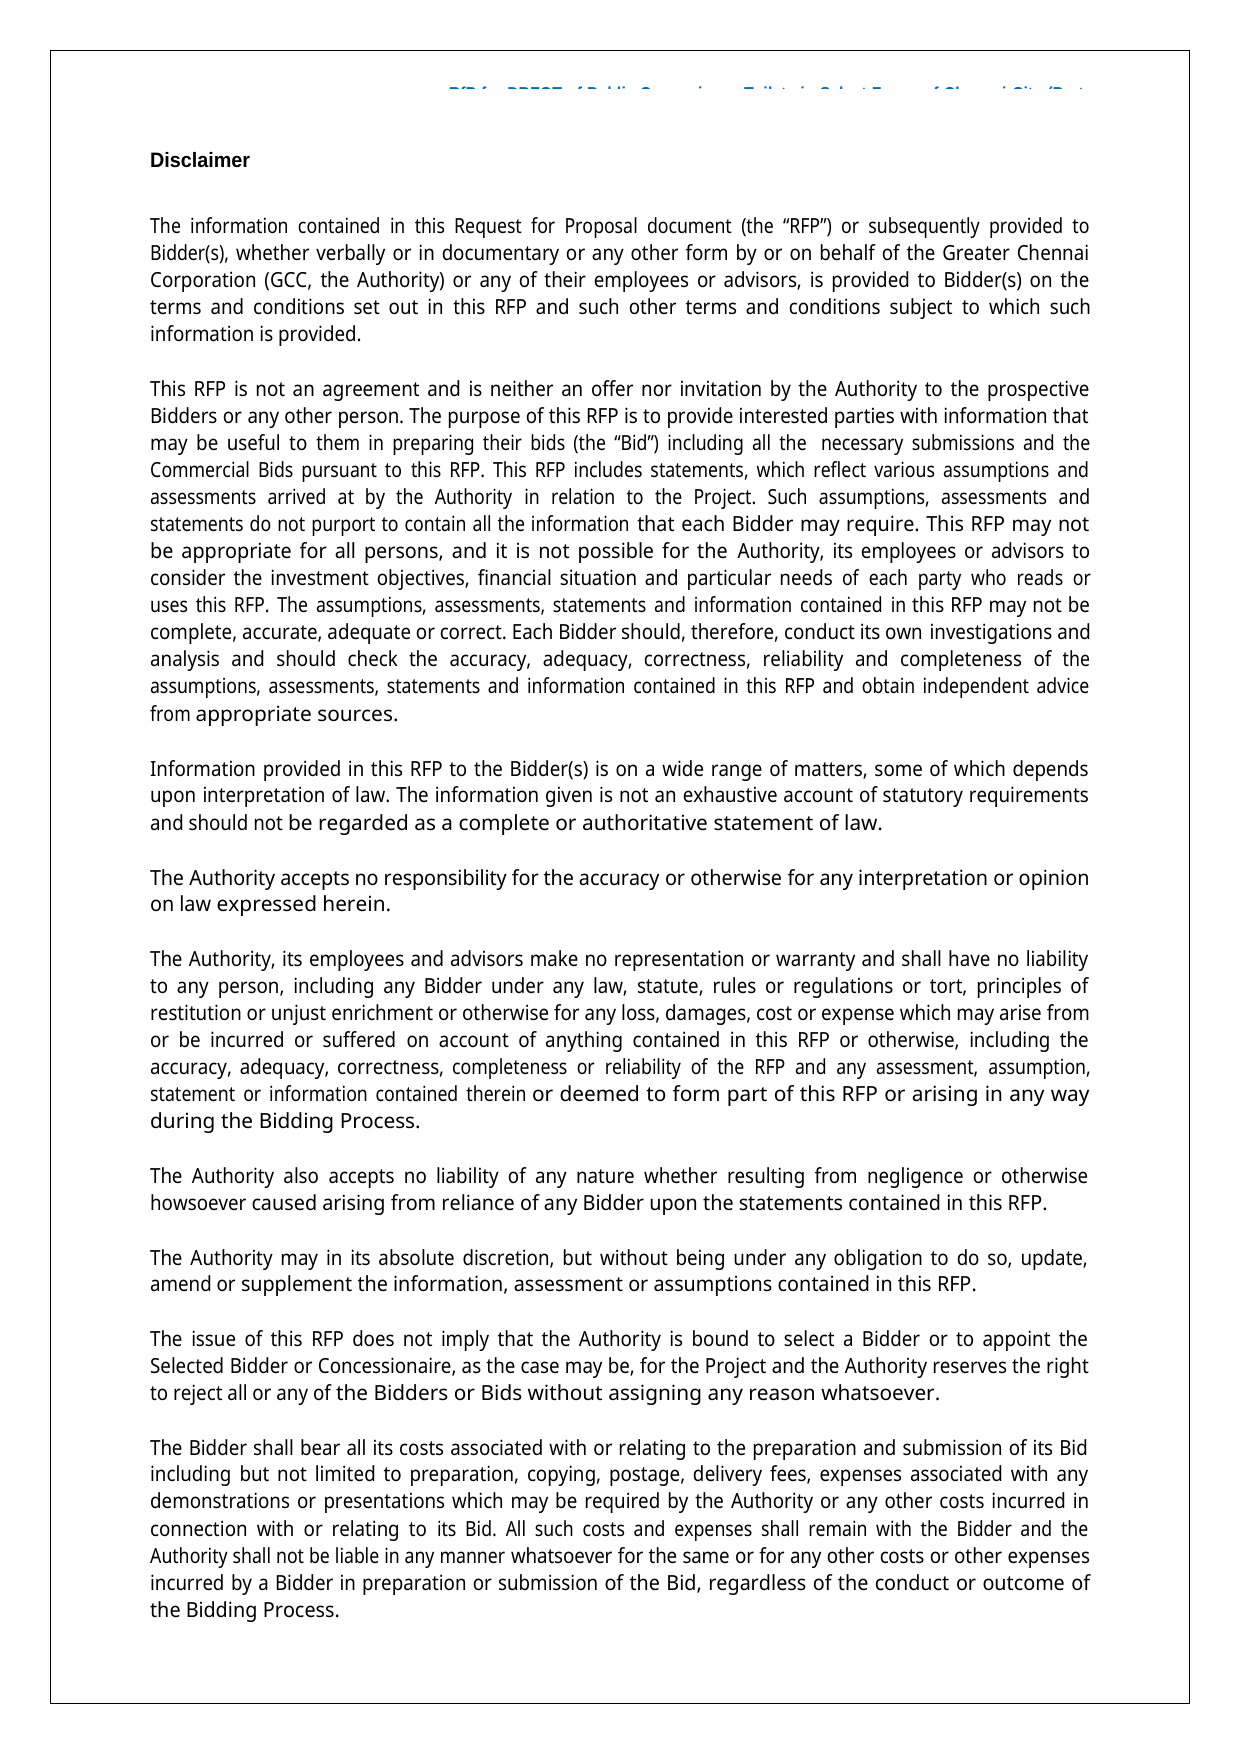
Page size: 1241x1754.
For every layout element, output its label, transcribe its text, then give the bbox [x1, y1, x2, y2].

text This RFP is not an agreement and is neither an offer nor invitation by the Authority to the prospective Bidders or any other person. The purpose of this RFP is to provide interested parties with information that may be useful to them in preparing their bids (the “Bid”) including all the necessary submissions and the Commercial Bids pursuant to this RFP. This RFP includes statements, which reflect various assumptions and assessments arrived at by the Authority in relation to the Project. Such assumptions, assessments and statements do not purport to contain all the information that each Bidder may require. This RFP may not be appropriate for all persons, and it is not possible for the Authority, its employees or advisors to consider the investment objectives, financial situation and particular needs of each party who reads or uses this RFP. The assumptions, assessments, statements and information contained in this RFP may not be complete, accurate, adequate or correct. Each Bidder should, therefore, conduct its own investigations and analysis and should check the accuracy, adequacy, correctness, reliability and completeness of the assumptions, assessments, statements and information contained in this RFP and obtain independent advice from appropriate sources. [150, 375, 1091, 727]
text Disclaimer [150, 147, 1189, 171]
text The Authority also accepts no liability of any nature whether resulting from negligence or otherwise howsoever caused arising from reliance of any Bidder upon the statements contained in this RFP. [150, 1162, 1090, 1216]
text The Authority, its employees and advisors make no representation or warranty and shall have no liability to any person, including any Bidder under any law, statute, rules or regulations or tort, principles of restitution or unjust enrichment or otherwise for any loss, damages, cost or expense which may arise from or be incurred or suffered on account of anything contained in this RFP or otherwise, including the accuracy, adequacy, correctness, completeness or reliability of the RFP and any assessment, assumption, statement or information contained therein or deemed to form part of this RFP or arising in any way during the Bidding Process. [150, 945, 1091, 1134]
text The Authority accepts no responsibility for the accuracy or otherwise for any interpretation or opinion on law expressed herein. [150, 863, 1090, 917]
text The information contained in this Request for Proposal document (the “RFP”) or subsequently provided to Bidder(s), whether verbally or in documentary or any other form by or on behalf of the Greater Chennai Corporation (GCC, the Authority) or any of their employees or advisors, is provided to Bidder(s) on the terms and conditions set out in this RFP and such other terms and conditions subject to which such information is provided. [150, 212, 1091, 348]
text The Bidder shall bear all its costs associated with or relating to the preparation and submission of its Bid including but not limited to preparation, copying, postage, delivery fees, expenses associated with any demonstrations or presentations which may be required by the Authority or any other costs incurred in connection with or relating to its Bid. All such costs and expenses shall remain with the Bidder and the Authority shall not be liable in any manner whatsoever for the same or for any other costs or other expenses incurred by a Bidder in preparation or submission of the Bid, regardless of the conduct or outcome of the Bidding Process. [150, 1434, 1090, 1623]
text The Authority may in its absolute discretion, but without being under any obligation to do so, update, amend or supplement the information, assessment or assumptions contained in this RFP. [150, 1244, 1090, 1298]
text The issue of this RFP does not imply that the Authority is bound to select a Bidder or to appoint the Selected Bidder or Concessionaire, as the case may be, for the Project and the Authority reserves the right to reject all or any of the Bidders or Bids without assigning any reason whatsoever. [150, 1325, 1089, 1406]
text Information provided in this RFP to the Bidder(s) is on a wide range of matters, some of which depends upon interpretation of law. The information given is not an exhaustive account of statutory requirements and should not be regarded as a complete or authoritative statement of law. [150, 755, 1090, 836]
